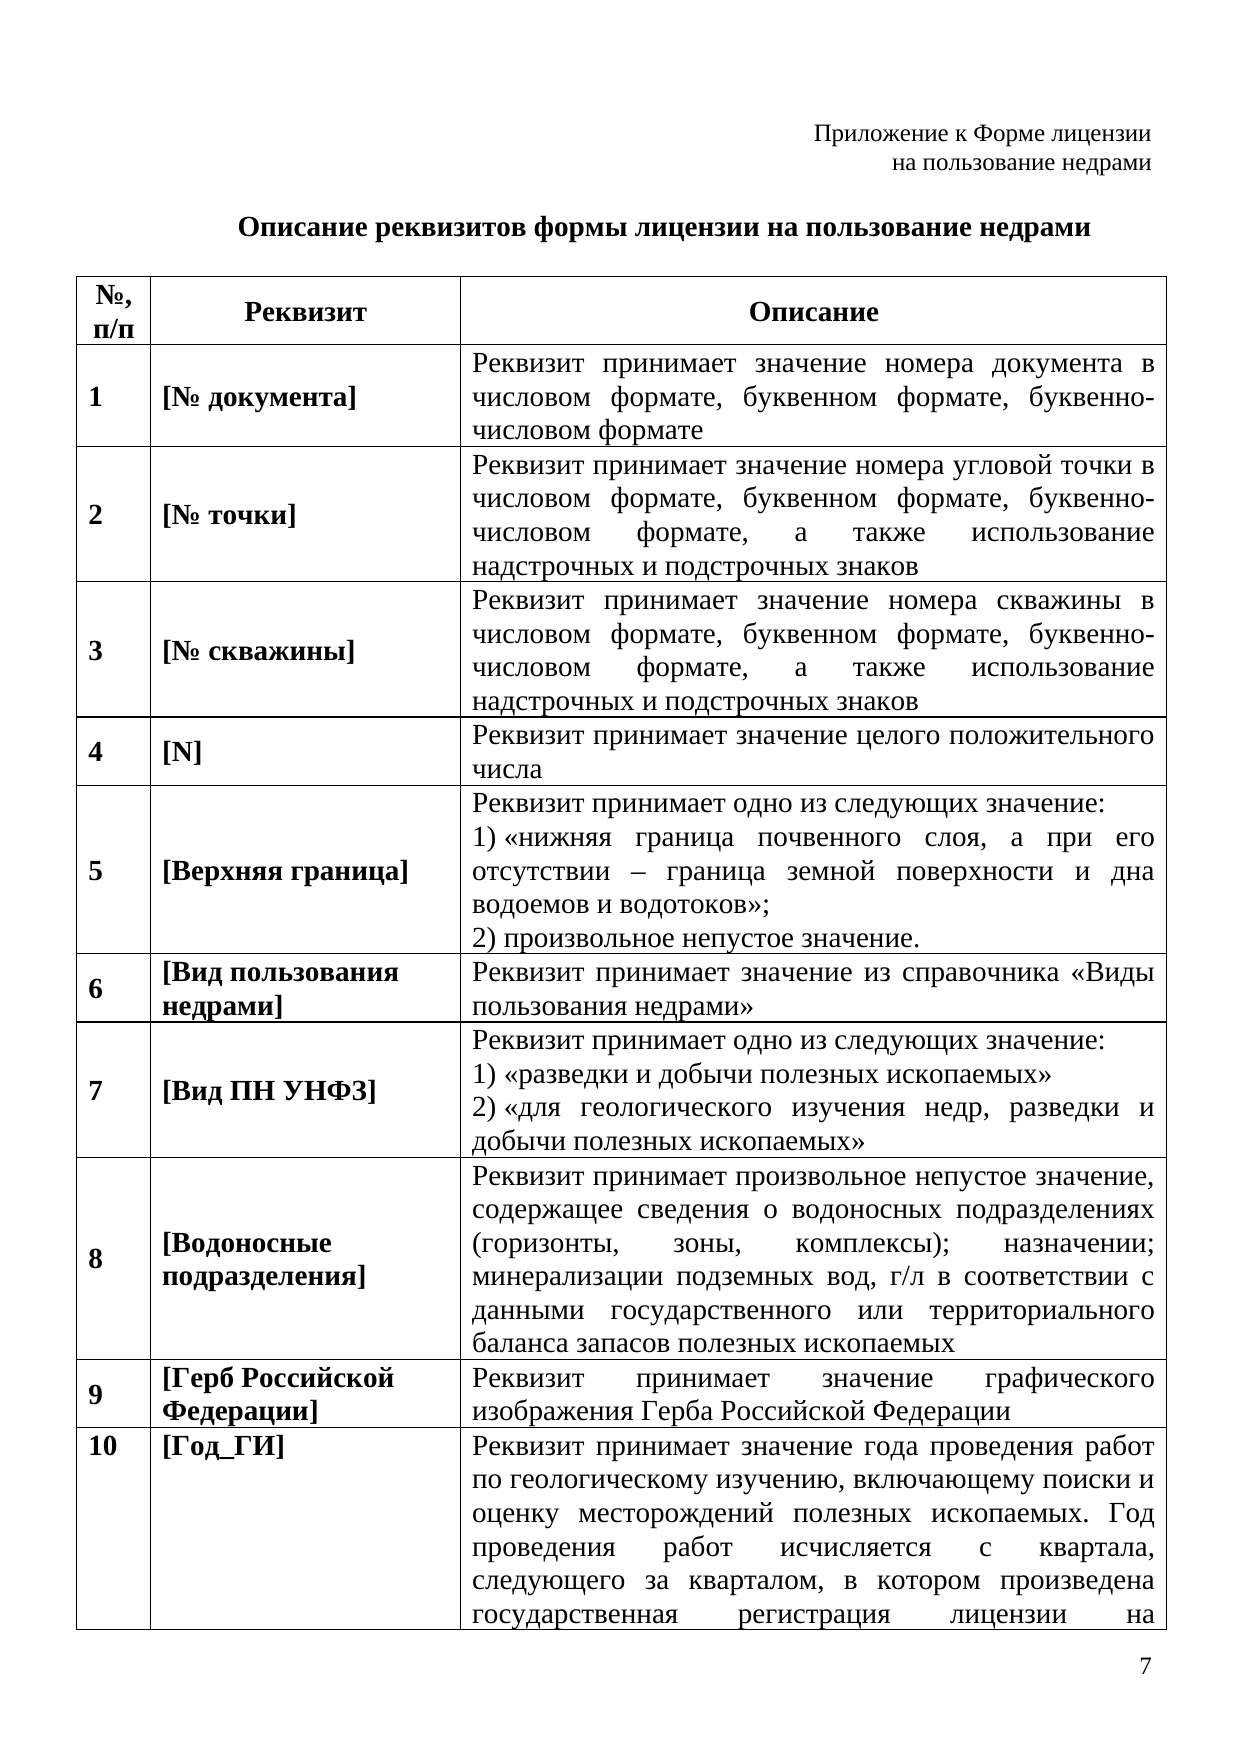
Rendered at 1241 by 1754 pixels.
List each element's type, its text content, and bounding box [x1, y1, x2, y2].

table_header №, п/п [77, 277, 150, 344]
table_cell [Вид пользования недрами] [151, 954, 460, 1021]
table_cell [77, 582, 150, 716]
table_cell [77, 1428, 150, 1629]
table_cell [Вид ПН УНФЗ] [151, 1023, 460, 1157]
table_cell Реквизит принимает значение номера угловой точки в числовом формате, буквенном формате, буквенно-числовом формате, а также использование надстрочных и подстрочных знаков [461, 447, 1166, 581]
table_cell [Верхняя граница] [151, 786, 460, 953]
table_cell [77, 1023, 150, 1157]
table_cell [77, 786, 150, 953]
text на пользование недрами [664, 147, 1152, 176]
table_cell [77, 345, 150, 446]
table_cell Реквизит принимает одно из следующих значение: 1) «разведки и добычи полезных ископаемых» 2) «для геологического изучения недр, разведки и добычи полезных ископаемых» [461, 1023, 1166, 1157]
table_cell [77, 1158, 150, 1359]
table_cell [N] [151, 718, 460, 784]
table_cell Реквизит принимает значение из справочника «Виды пользования недрами» [461, 954, 1166, 1021]
text Описание реквизитов формы лицензии на пользование недрами [177, 209, 1152, 243]
table_cell Реквизит принимает значение целого положительного числа [461, 718, 1166, 784]
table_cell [461, 1428, 1166, 1629]
table_cell Реквизит принимает значение номера документа в числовом формате, буквенном формате, буквенно-числовом формате [461, 345, 1166, 446]
table_cell [№ скважины] [151, 582, 460, 716]
table_cell [77, 1360, 150, 1427]
table_cell [Водоносные подразделения] [151, 1158, 460, 1359]
table_cell Реквизит принимает произвольное непустое значение, содержащее сведения о водоносных подразделениях (горизонты, зоны, комплексы); назначении; минерализации подземных вод, г/л в соответствии с данными государственного или территориального баланса запасов полезных ископаемых [461, 1158, 1166, 1359]
table_cell [№ документа] [151, 345, 460, 446]
table_cell [Герб Российской Федерации] [151, 1360, 460, 1427]
table_cell [№ точки] [151, 447, 460, 581]
text Приложение к Форме лицензии [664, 118, 1152, 147]
table_cell Реквизит принимает значение номера скважины в числовом формате, буквенном формате, буквенно-числовом формате, а также использование надстрочных и подстрочных знаков [461, 582, 1166, 716]
table_header Реквизит [151, 277, 460, 344]
table_cell [77, 718, 150, 784]
table_header Описание [461, 277, 1166, 344]
table_cell [77, 954, 150, 1021]
table_cell [Год_ГИ] [151, 1428, 460, 1629]
table_cell Реквизит принимает значение графического изображения Герба Российской Федерации [461, 1360, 1166, 1427]
table_cell [77, 447, 150, 581]
table_cell Реквизит принимает одно из следующих значение: 1) «нижняя граница почвенного слоя, а при его отсутствии – граница земной поверхности и дна водоемов и водотоков»; 2) произвольное непустое значение. [461, 786, 1166, 953]
